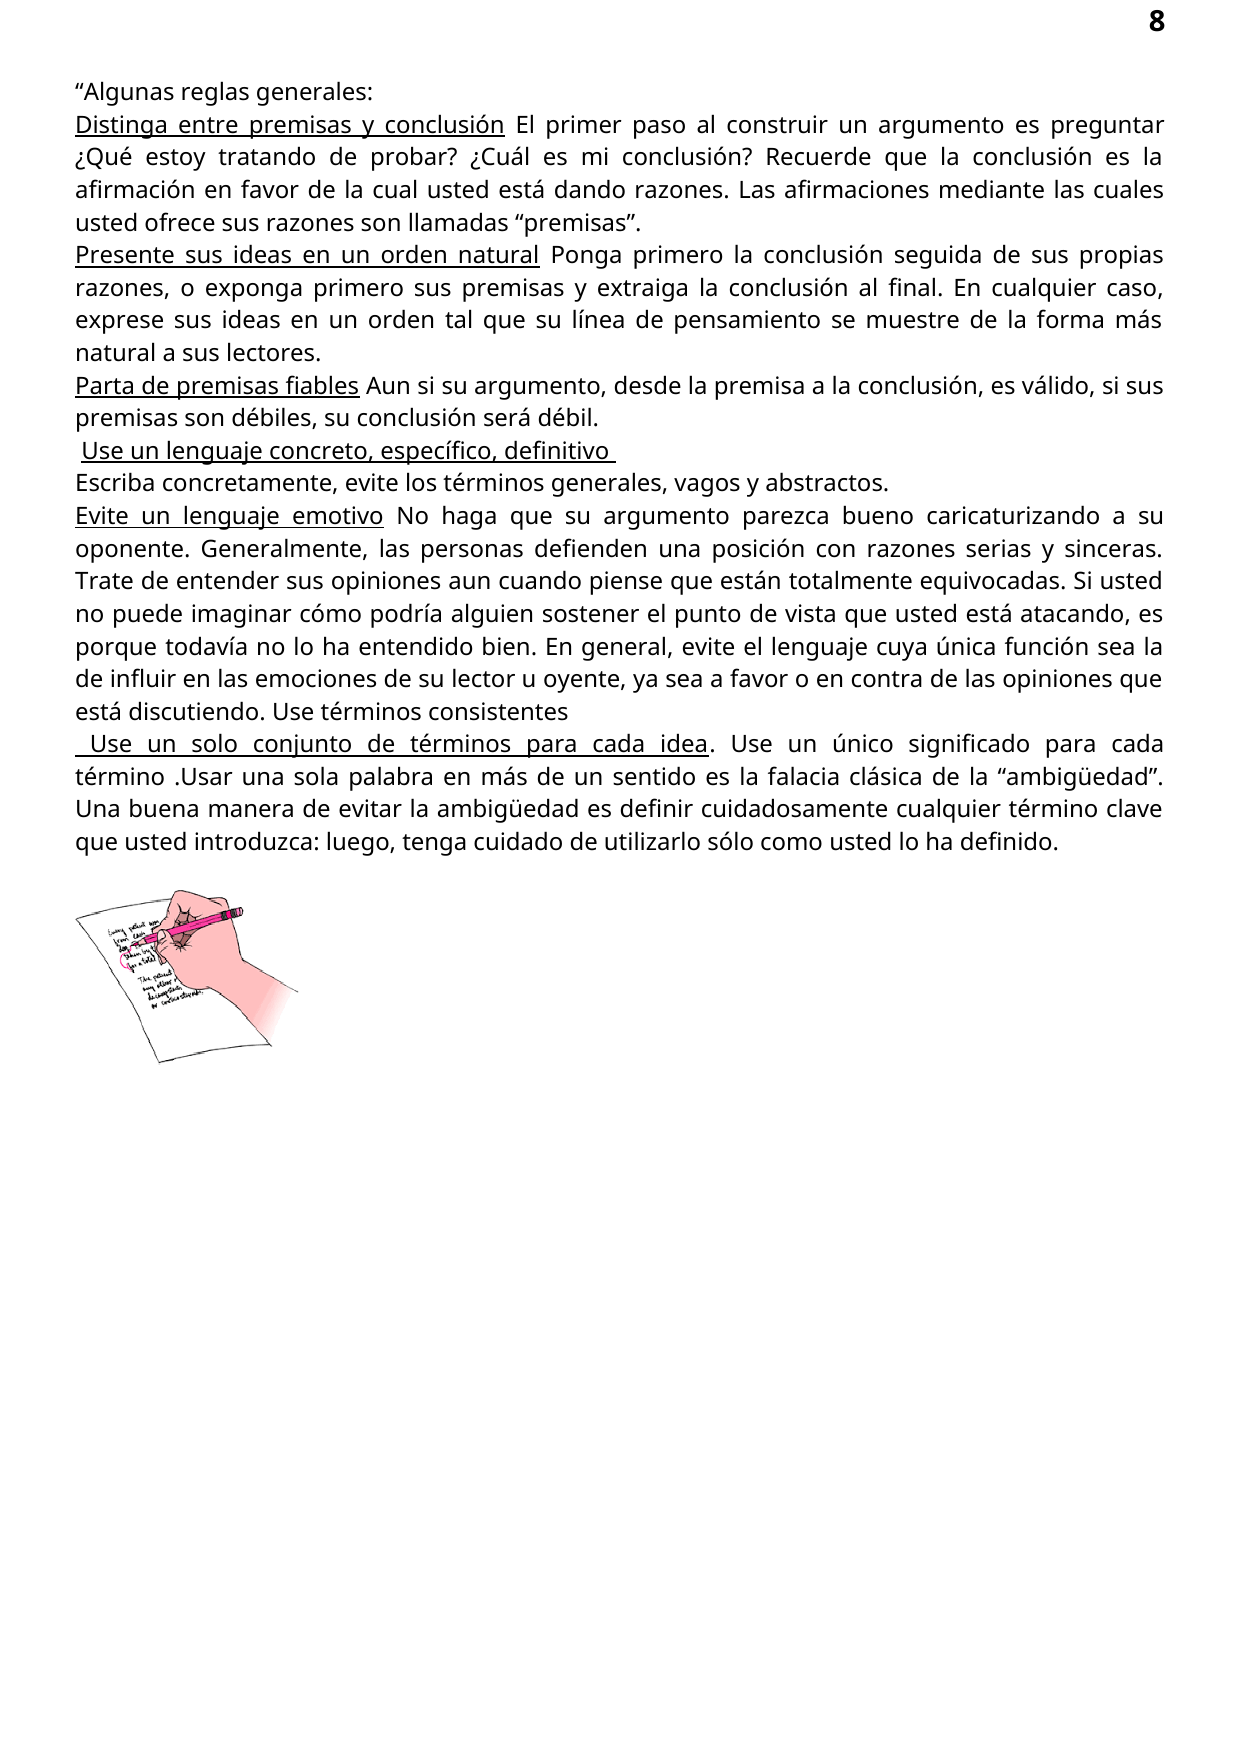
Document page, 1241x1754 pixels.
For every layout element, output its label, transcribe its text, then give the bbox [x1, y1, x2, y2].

text Parta de premisas fiables Aun si su argumento, desde la premisa a la conclusión, es válido, si sus premisas son débiles, su conclusión será débil. [75, 368, 1165, 434]
text Use un solo conjunto de términos para cada idea. Use un único significado para cada término .Usar una sola palabra en más de un sentido es la falacia clásica de la “ambigüedad”. Una buena manera de evitar la ambigüedad es definir cuidadosamente cualquier término clave que usted introduzca: luego, tenga cuidado de utilizarlo sólo como usted lo ha definido. [75, 727, 1165, 857]
text “Algunas reglas generales: [75, 75, 1165, 108]
text Use un lenguaje concreto, específico, definitivo [75, 434, 1165, 466]
text Distinga entre premisas y conclusión El primer paso al construir un argumento es preguntar ¿Qué estoy tratando de probar? ¿Cuál es mi conclusión? Recuerde que la conclusión es la afirmación en favor de la cual usted está dando razones. Las afirmaciones mediante las cuales usted ofrece sus razones son llamadas “premisas”. [75, 108, 1165, 238]
text Presente sus ideas en un orden natural Ponga primero la conclusión seguida de sus propias razones, o exponga primero sus premisas y extraiga la conclusión al final. En cualquier caso, exprese sus ideas en un orden tal que su línea de pensamiento se muestre de la forma más natural a sus lectores. [75, 238, 1165, 368]
text Escriba concretamente, evite los términos generales, vagos y abstractos. [75, 466, 1165, 499]
text Evite un lenguaje emotivo No haga que su argumento parezca bueno caricaturizando a su oponente. Generalmente, las personas defienden una posición con razones serias y sinceras. Trate de entender sus opiniones aun cuando piense que están totalmente equivocadas. Si usted no puede imaginar cómo podría alguien sostener el punto de vista que usted está atacando, es porque todavía no lo ha entendido bien. En general, evite el lenguaje cuya única función sea la de influir en las emociones de su lector u oyente, ya sea a favor o en contra de las opiniones que está discutiendo. Use términos consistentes [75, 499, 1165, 727]
picture [75, 890, 308, 1065]
